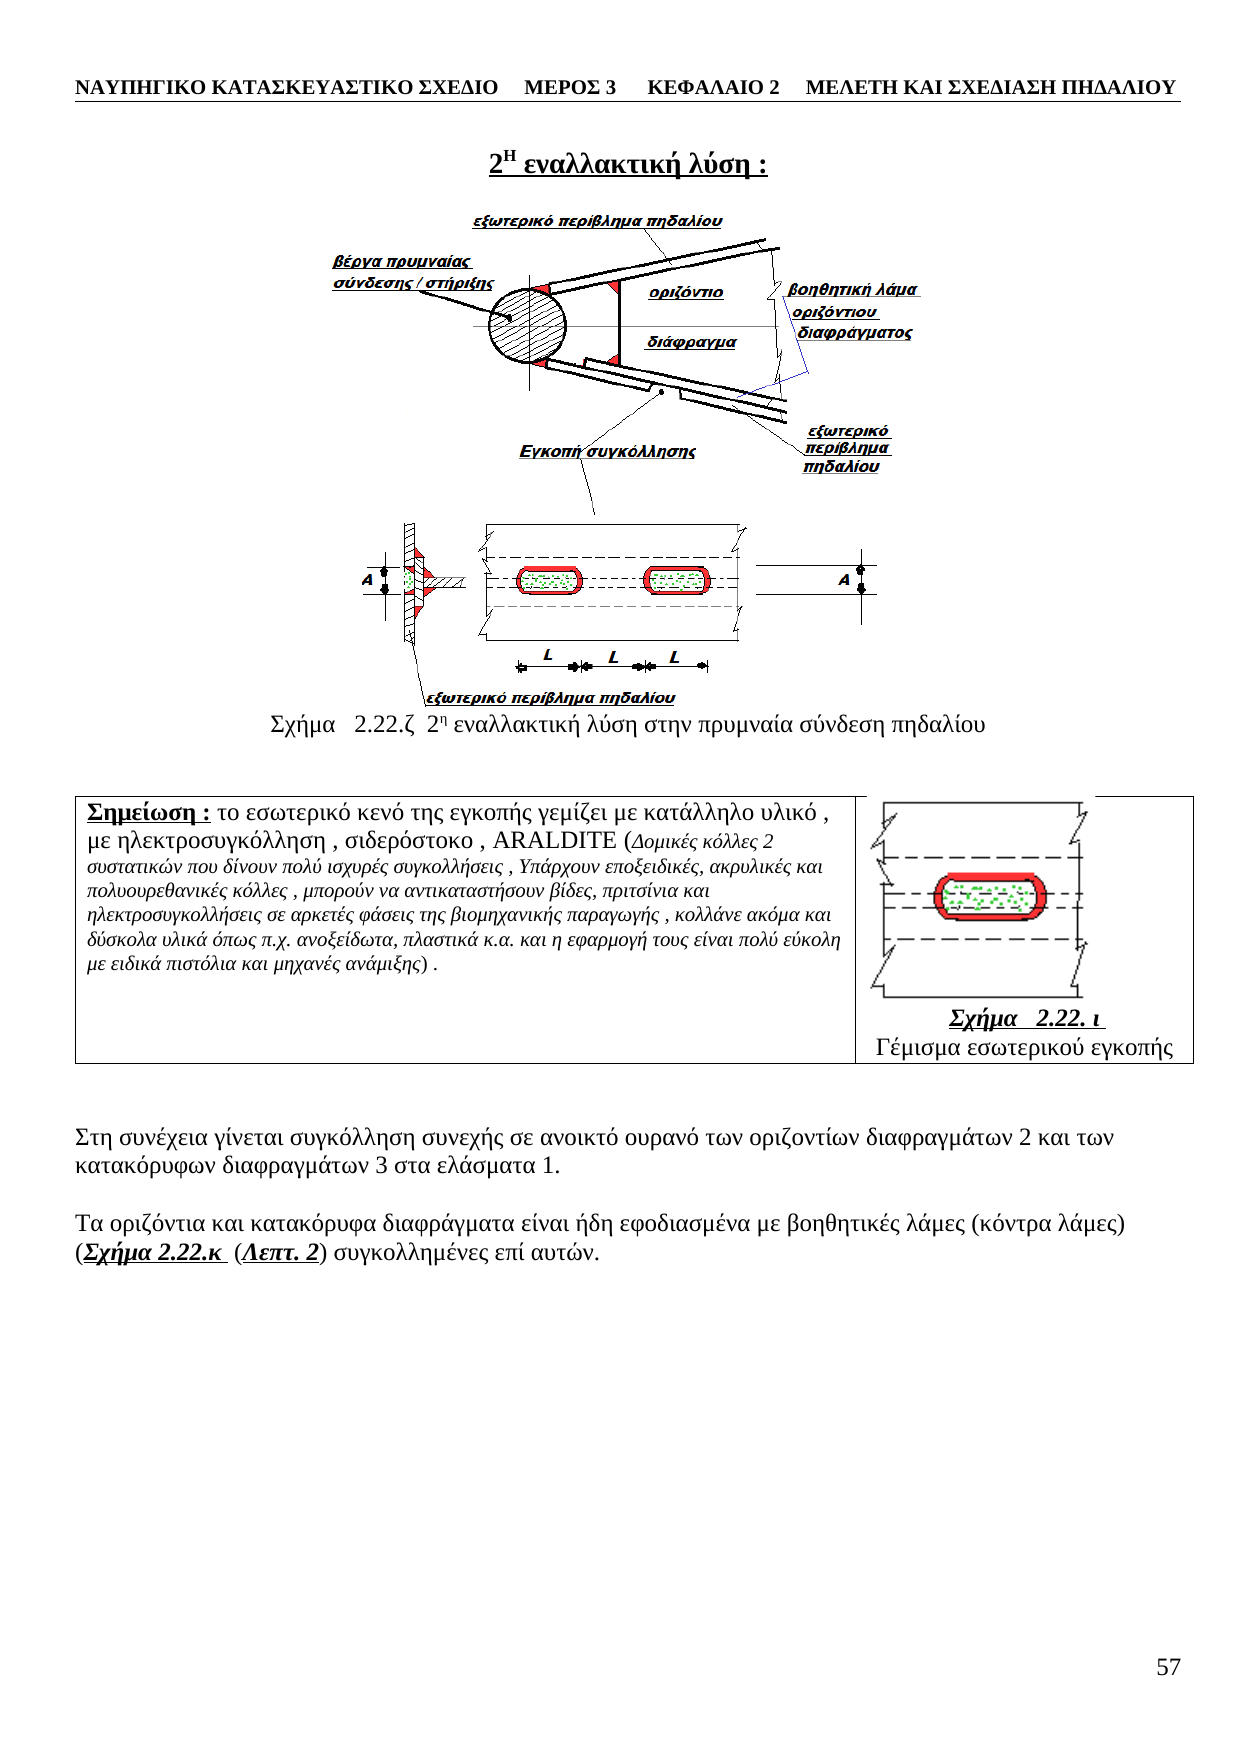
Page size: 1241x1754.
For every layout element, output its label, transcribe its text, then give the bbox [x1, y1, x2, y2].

text 2Η εναλλακτική λύση : [75, 146, 1181, 179]
picture [866, 796, 1096, 1003]
picture [330, 208, 927, 710]
text Σχήμα 2.22.ζ 2η εναλλακτική λύση στην πρυμναία σύνδεση πηδαλίου [75, 709, 1181, 738]
table_header Σχήμα 2.22. ι Γέμισμα εσωτερικού εγκοπής [856, 797, 1193, 1063]
text Στη συνέχεια γίνεται συγκόλληση συνεχής σε ανοικτό ουρανό των οριζοντίων διαφραγμάτων 2 και των κατακόρυφων διαφραγμάτων 3 στα ελάσματα 1. [75, 1122, 1181, 1179]
table_header Σημείωση : το εσωτερικό κενό της εγκοπής γεμίζει με κατάλληλο υλικό , με ηλεκτροσυγκόλληση , σιδερόστοκο , ARALDITE (Δομικές κόλλες 2 συστατικών που δίνουν πολύ ισχυρές συγκολλήσεις , Υπάρχουν εποξειδικές, ακρυλικές και πολυουρεθανικές κόλλες , μπορούν να αντικαταστήσουν βίδες, πριτσίνια και ηλεκτροσυγκολλήσεις σε αρκετές φάσεις της βιομηχανικής παραγωγής , κολλάνε ακόμα και δύσκολα υλικά όπως π.χ. ανοξείδωτα, πλαστικά κ.α. και η εφαρμογή τους είναι πολύ εύκολη με ειδικά πιστόλια και μηχανές ανάμιξης) . [76, 797, 855, 1063]
text Τα οριζόντια και κατακόρυφα διαφράγματα είναι ήδη εφοδιασμένα με βοηθητικές λάμες (κόντρα λάμες) (Σχήμα 2.22.κ (Λεπτ. 2) συγκολλημένες επί αυτών. [75, 1208, 1181, 1266]
